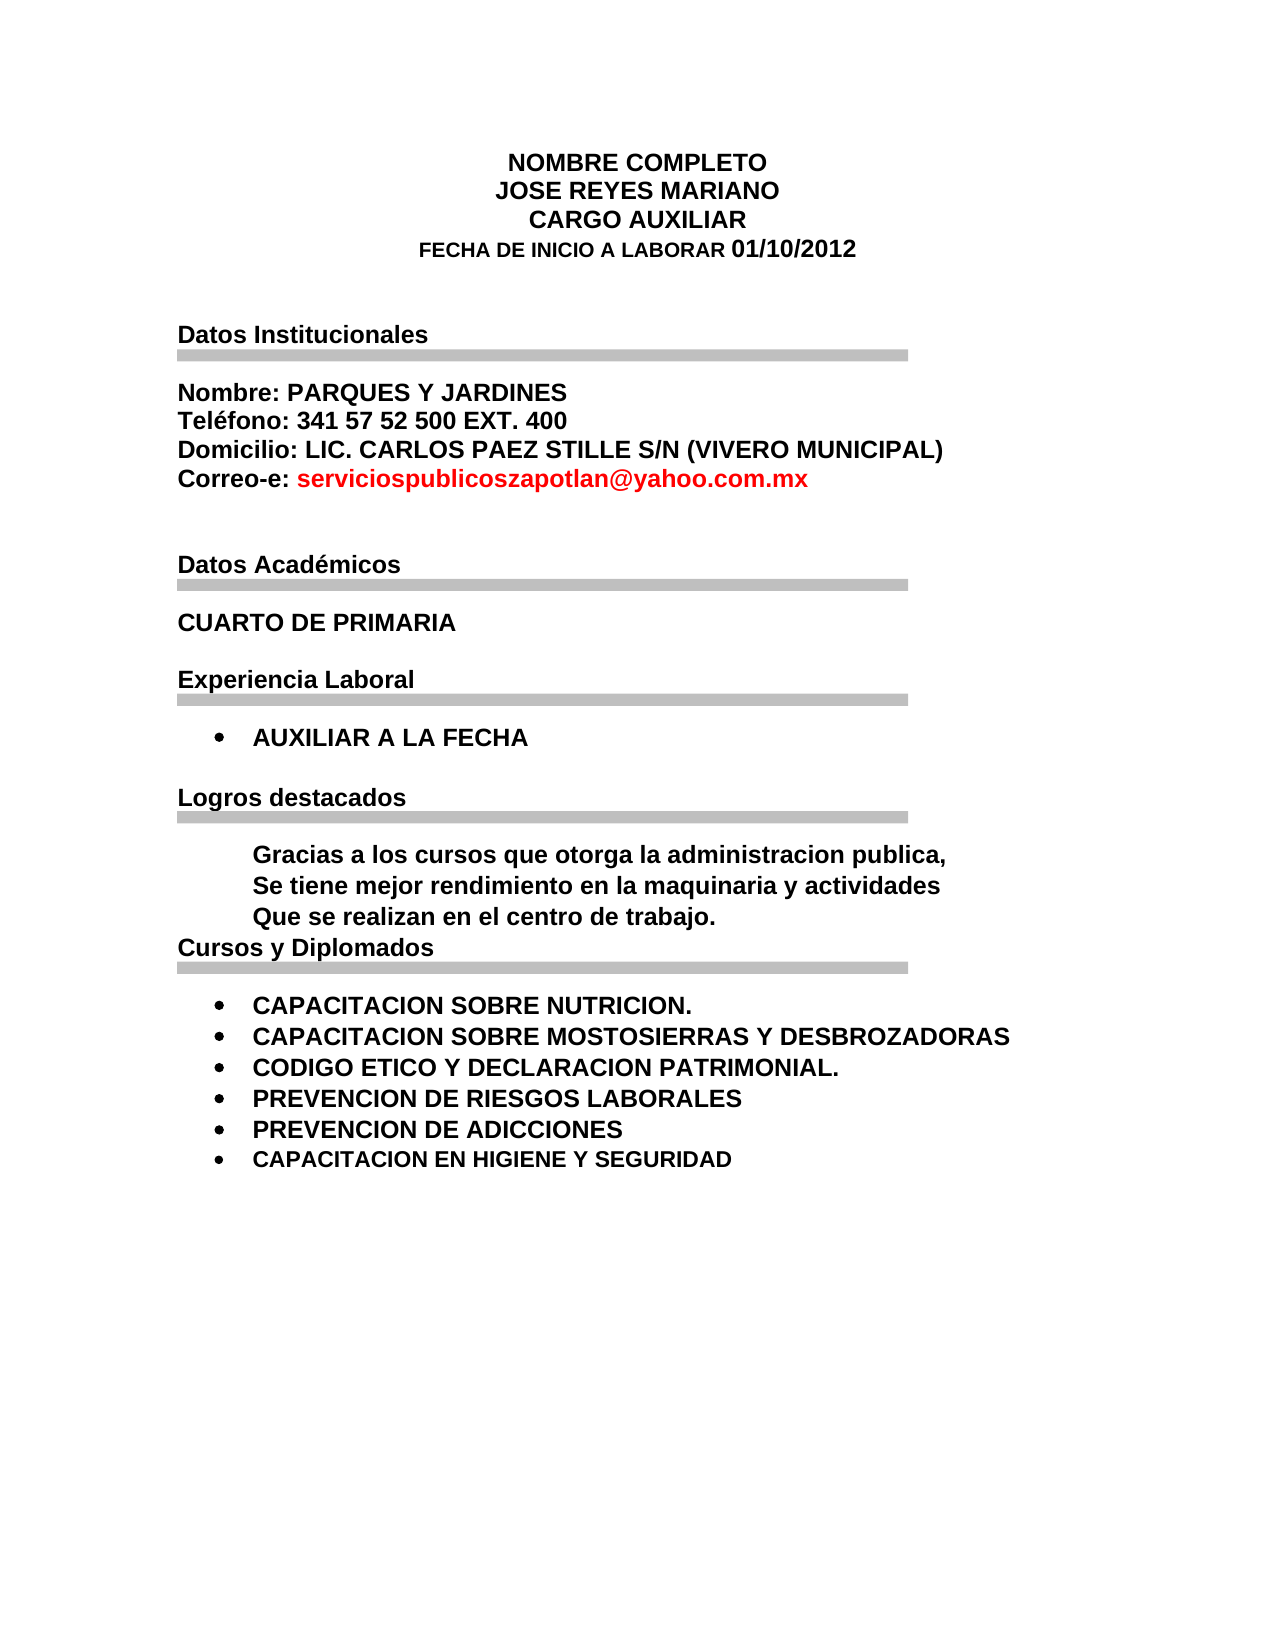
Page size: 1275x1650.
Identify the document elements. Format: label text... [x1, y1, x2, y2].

text Que se realizan en el centro de trabajo. [252, 902, 1098, 931]
list CAPACITACION SOBRE NUTRICION. [215, 991, 1098, 1019]
text Domicilio: LIC. CARLOS PAEZ STILLE S/N (VIVERO MUNICIPAL) [177, 435, 1098, 464]
text Logros destacados [177, 782, 1098, 811]
text FECHA DE INICIO A LABORAR 01/10/2012 [177, 234, 1098, 263]
list PREVENCION DE ADICCIONES [215, 1115, 1098, 1144]
list AUXILIAR A LA FECHA [215, 723, 1098, 751]
text Se tiene mejor rendimiento en la maquinaria y actividades [252, 871, 1098, 900]
text NOMBRE COMPLETO [177, 148, 1098, 176]
text Experiencia Laboral [177, 665, 1098, 694]
list CAPACITACION EN HIGIENE Y SEGURIDAD [215, 1146, 1098, 1173]
text CUARTO DE PRIMARIA [177, 608, 1098, 636]
text Teléfono: 341 57 52 500 EXT. 400 [177, 406, 1098, 435]
text Nombre: PARQUES Y JARDINES [177, 378, 1098, 406]
list CODIGO ETICO Y DECLARACION PATRIMONIAL. [215, 1053, 1098, 1082]
text JOSE REYES MARIANO [177, 176, 1098, 205]
text Cursos y Diplomados [177, 933, 1098, 962]
text CARGO AUXILIAR [177, 205, 1098, 234]
text Datos Académicos [177, 550, 1098, 579]
text Gracias a los cursos que otorga la administracion publica, [252, 840, 1098, 869]
text Correo-e: serviciospublicoszapotlan@yahoo.com.mx [177, 464, 1098, 493]
list PREVENCION DE RIESGOS LABORALES [215, 1084, 1098, 1113]
text Datos Institucionales [177, 320, 1098, 349]
list CAPACITACION SOBRE MOSTOSIERRAS Y DESBROZADORAS [215, 1022, 1098, 1051]
